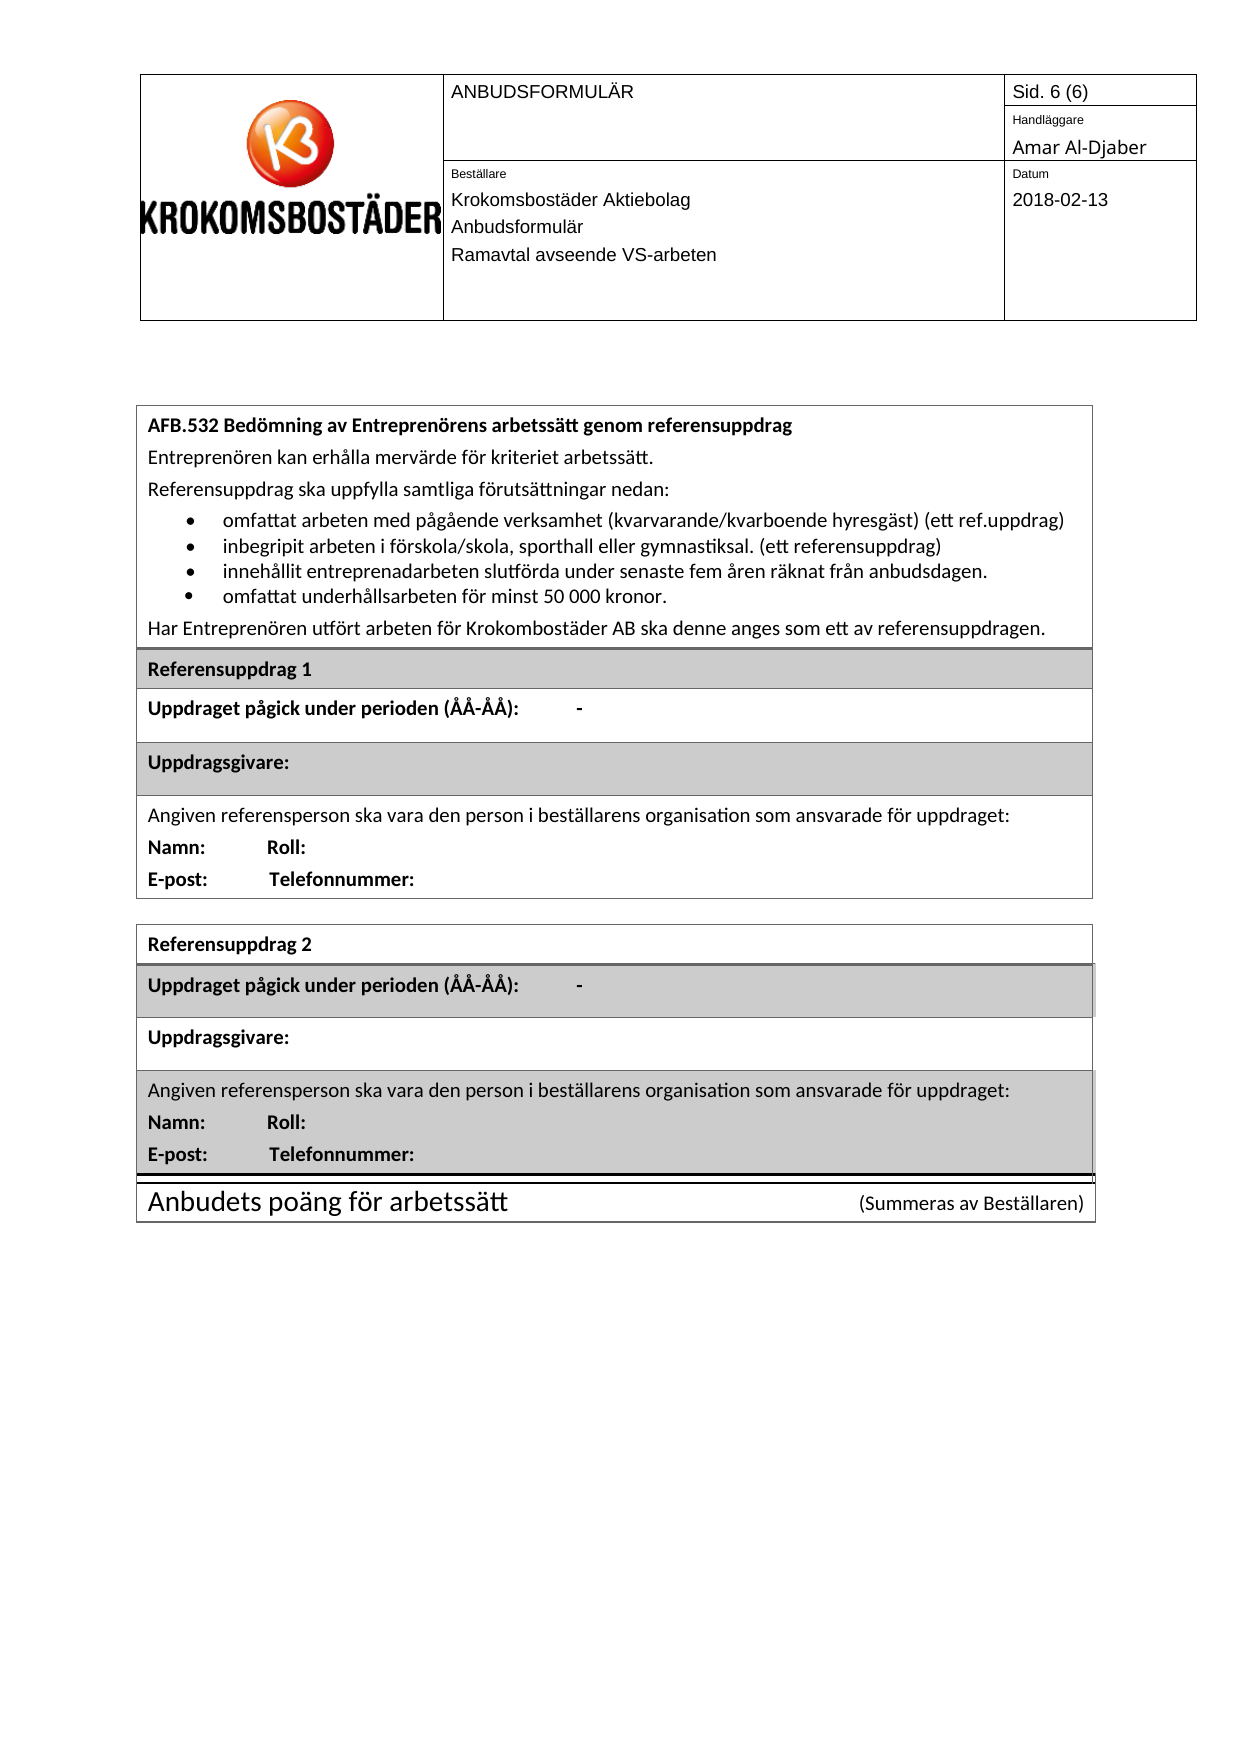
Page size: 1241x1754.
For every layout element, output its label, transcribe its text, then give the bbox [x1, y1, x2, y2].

table_header AFB.532 Bedömning av Entreprenörens arbetssätt genom referensuppdrag Entreprenören kan erhålla mervärde för kriteriet arbetssätt. Referensuppdrag ska uppfylla samtliga förutsättningar nedan: omfattat arbeten med pågående verksamhet (kvarvarande/kvarboende hyresgäst) (ett ref.uppdrag) inbegripit arbeten i förskola/skola, sporthall eller gymnastiksal. (ett referensuppdrag) innehållit entreprenadarbeten slutförda under senaste fem åren räknat från anbudsdagen. omfattat underhållsarbeten för minst 50 000 kronor. Har Entreprenören utfört arbeten för Krokombostäder AB ska denne anges som ett av referensuppdragen. [137, 406, 1092, 647]
table_cell Angiven referensperson ska vara den person i beställarens organisation som ansvarade för uppdraget: Namn: Roll: E-post: Telefonnummer: [137, 1071, 1092, 1173]
table_cell Referensuppdrag 1 [137, 650, 1092, 688]
table_cell Uppdraget pågick under perioden (ÅÅ-ÅÅ): - [137, 689, 1092, 742]
table_cell (Summeras av Beställaren) [800, 1184, 1095, 1221]
table_header Referensuppdrag 2 [137, 925, 1092, 963]
table_cell Anbudets poäng för arbetssätt [137, 1184, 800, 1221]
table_cell Uppdraget pågick under perioden (ÅÅ-ÅÅ): - [137, 966, 1092, 1017]
table_cell Angiven referensperson ska vara den person i beställarens organisation som ansvarade för uppdraget: Namn: Roll: E-post: Telefonnummer: [137, 796, 1092, 898]
table_cell Uppdragsgivare: [137, 1018, 1092, 1070]
picture [141, 100, 441, 234]
table_cell Uppdragsgivare: [137, 743, 1092, 795]
